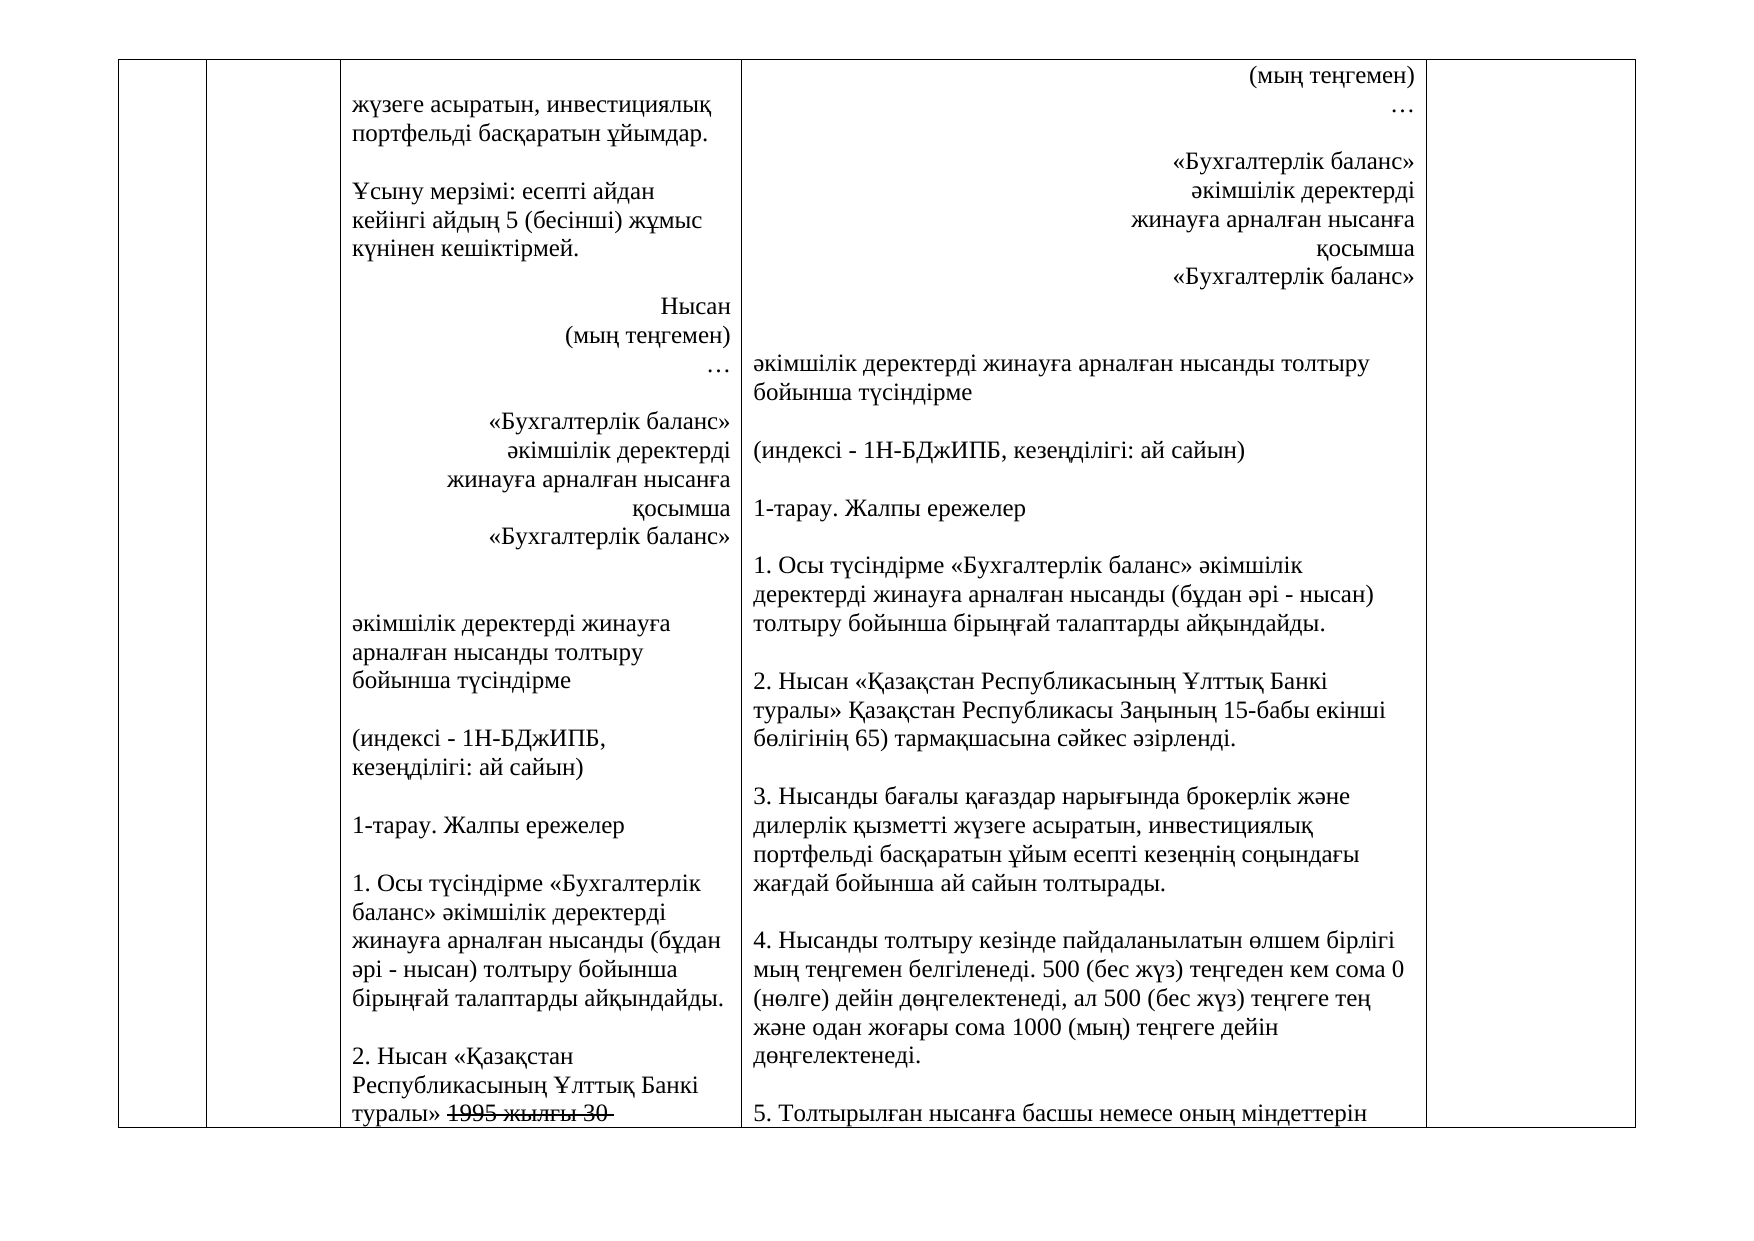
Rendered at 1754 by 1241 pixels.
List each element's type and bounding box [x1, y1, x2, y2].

table_cell [1427, 60, 1635, 1127]
table_cell [207, 60, 340, 1127]
table_cell [119, 60, 206, 1127]
table_cell [742, 60, 1426, 1127]
table_cell [341, 60, 741, 1127]
